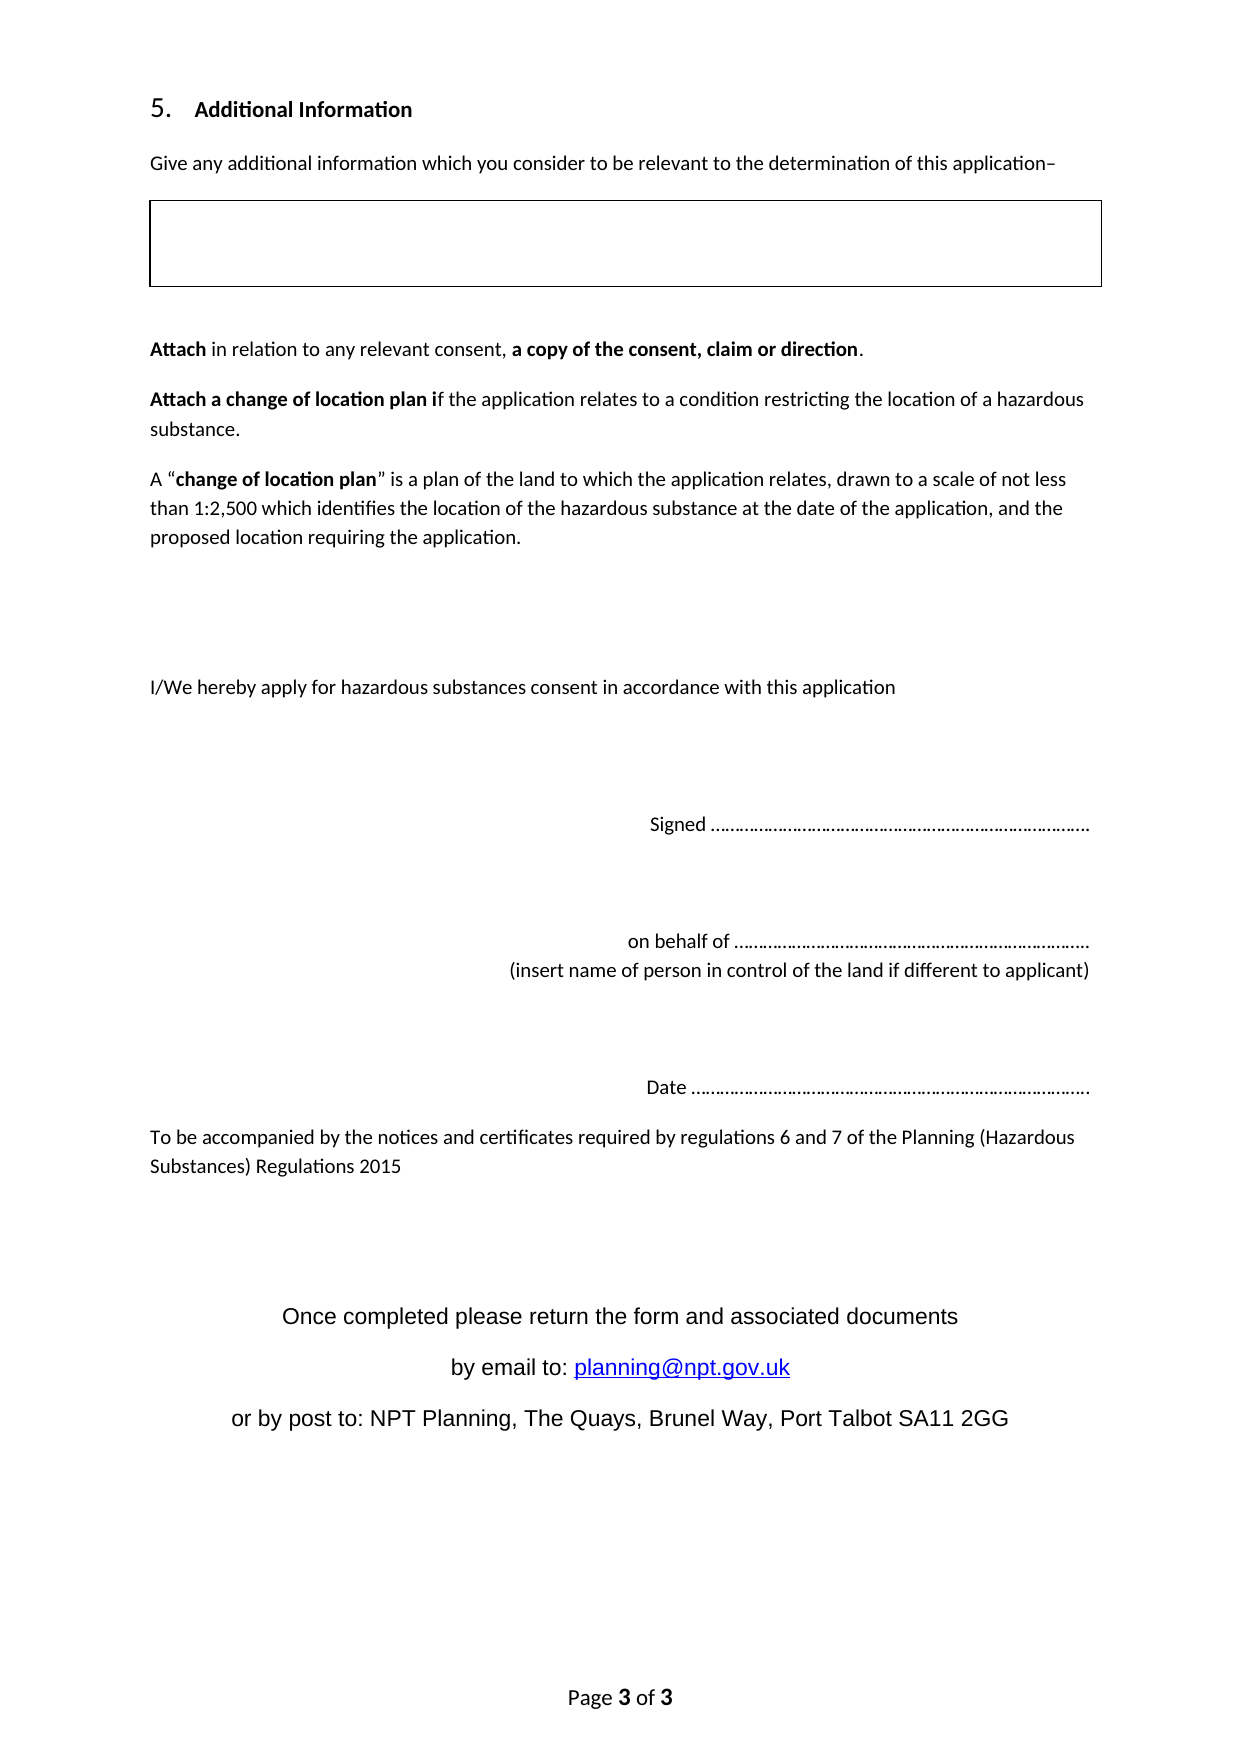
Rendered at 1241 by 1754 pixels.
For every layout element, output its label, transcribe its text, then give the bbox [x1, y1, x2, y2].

text or by post to: NPT Planning, The Quays, Brunel Way, Port Talbot SA11 2GG [150, 1405, 1090, 1432]
text Signed ……………………………………………………………………. on behalf of ……………………………………………………………….. (insert name of person in control of the land if different to applicant) Date ……………………………………………………………………….. [150, 724, 1090, 1099]
text A “change of location plan” is a plan of the land to which the application relates, drawn to a scale of not less than 1:2,500 which identifies the location of the hazardous substance at the date of the application, and the proposed location requiring the application. [150, 466, 1090, 549]
text Attach a change of location plan if the application relates to a condition restricting the location of a hazardous substance. [150, 387, 1090, 441]
text Attach in relation to any relevant consent, a copy of the consent, claim or direction. [150, 337, 1090, 362]
text To be accompanied by the notices and certificates required by regulations 6 and 7 of the Planning (Hazardous Substances) Regulations 2015 [150, 1124, 1090, 1179]
text Give any additional information which you consider to be relevant to the determination of this application– [150, 150, 1090, 176]
text Once completed please return the form and associated documents [150, 1303, 1090, 1329]
text I/We hereby apply for hazardous substances consent in accordance with this application [150, 674, 1090, 699]
text by email to: planning@npt.gov.uk [150, 1354, 1090, 1381]
text 5. Additional Information [150, 89, 1090, 124]
